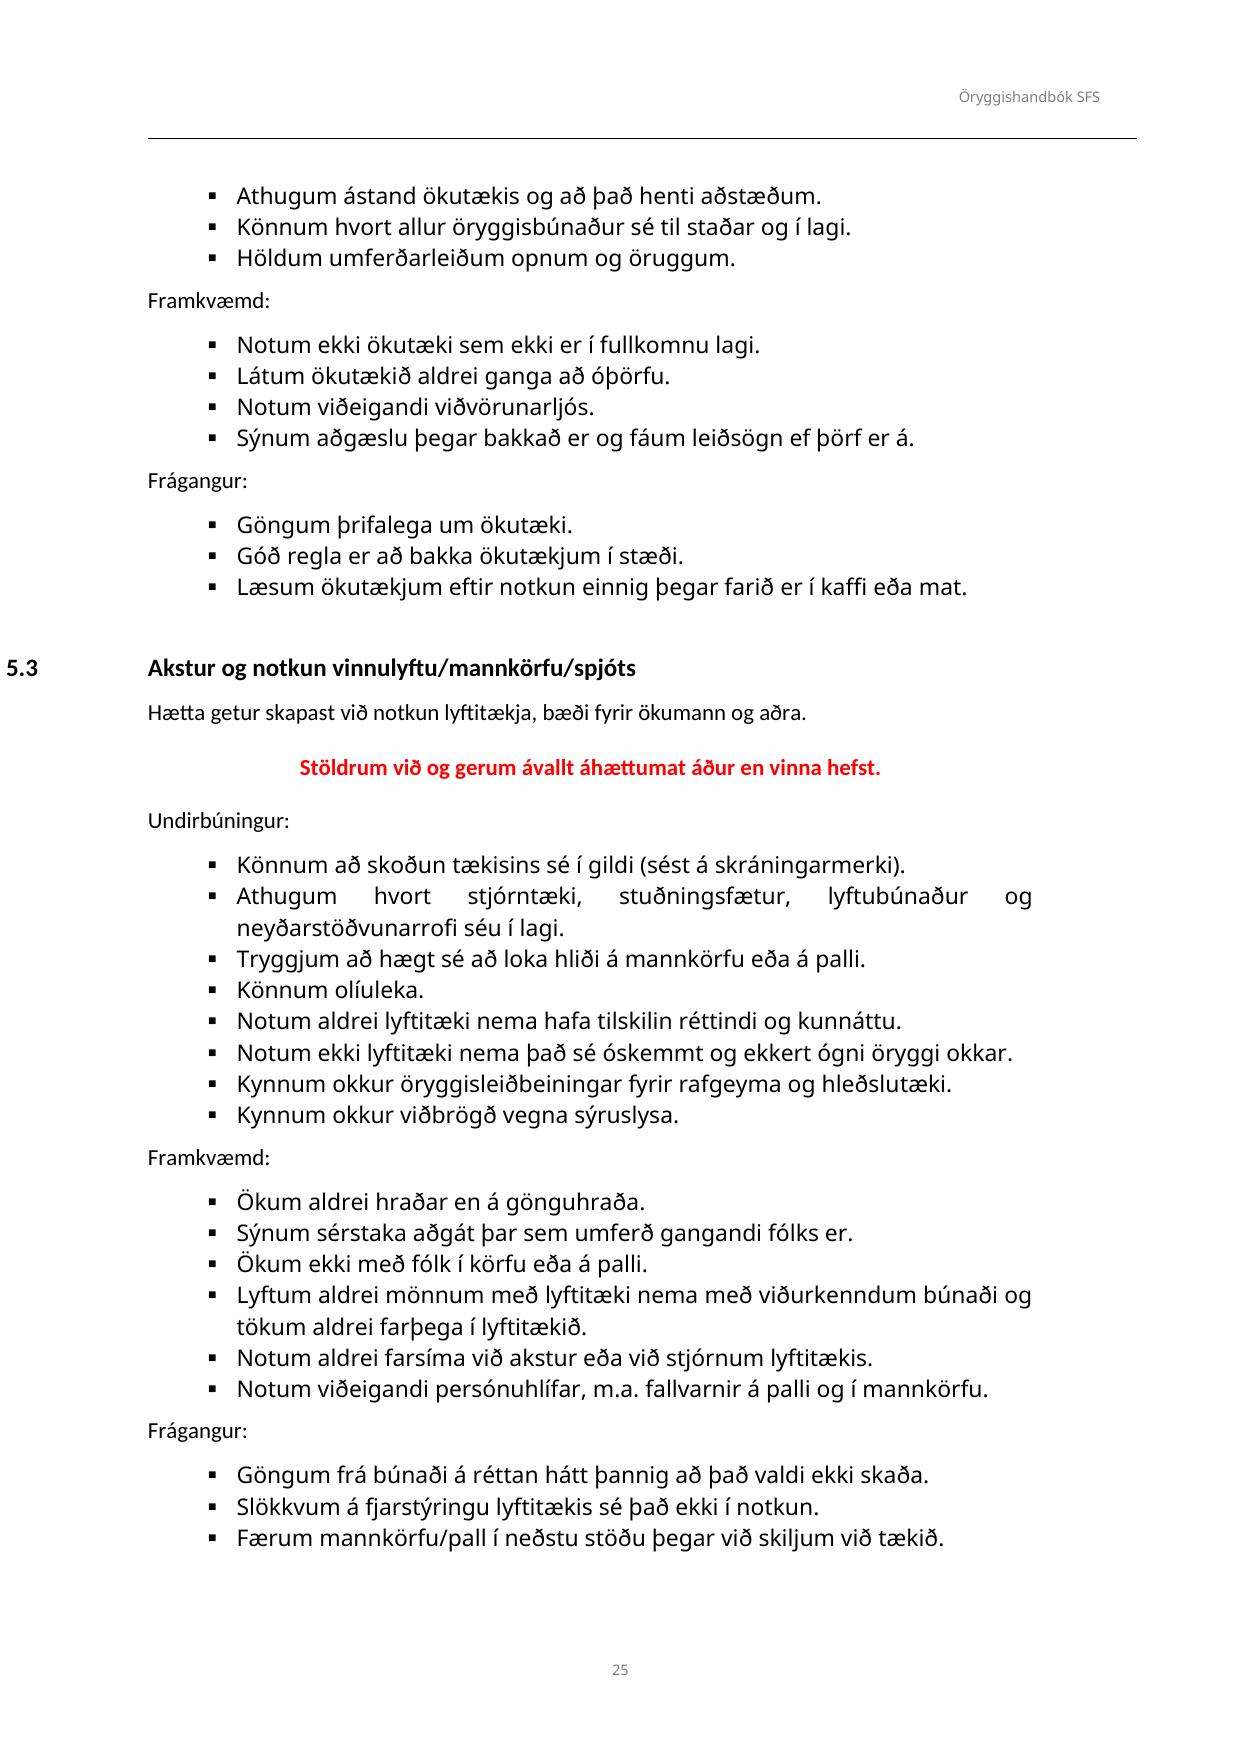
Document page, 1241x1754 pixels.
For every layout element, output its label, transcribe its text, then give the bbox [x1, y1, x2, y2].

text Góð regla er að bakka ökutækjum í stæði. [207, 540, 1033, 571]
text Notum ekki lyftitæki nema það sé óskemmt og ekkert ógni öryggi okkar. [207, 1036, 1033, 1068]
text Undirbúningur: [148, 806, 1092, 834]
text Notum viðeigandi viðvörunarljós. [207, 391, 1033, 422]
text Höldum umferðarleiðum opnum og öruggum. [207, 242, 1033, 273]
text Sýnum sérstaka aðgát þar sem umferð gangandi fólks er. [207, 1217, 1033, 1248]
text Notum ekki ökutæki sem ekki er í fullkomnu lagi. [207, 329, 1033, 360]
text Kynnum okkur viðbrögð vegna sýruslysa. [207, 1099, 1033, 1130]
text Framkvæmd: [148, 286, 1092, 314]
text Stöldrum við og gerum ávallt áhættumat áður en vinna hefst. [148, 753, 1033, 781]
subtitle Akstur og notkun vinnulyftu/mannkörfu/spjóts [6, 653, 1092, 683]
text Sýnum aðgæslu þegar bakkað er og fáum leiðsögn ef þörf er á. [207, 422, 1033, 454]
text Athugum hvort stjórntæki, stuðningsfætur, lyftubúnaður og neyðarstöðvunarrofi séu í lagi. [207, 880, 1033, 943]
text Lyftum aldrei mönnum með lyftitæki nema með viðurkenndum búnaði og tökum aldrei farþega í lyftitækið. [207, 1279, 1033, 1342]
text Frágangur: [148, 1417, 1092, 1445]
text Ökum aldrei hraðar en á gönguhraða. [207, 1185, 1033, 1217]
text Læsum ökutækjum eftir notkun einnig þegar farið er í kaffi eða mat. [207, 571, 1033, 603]
text Frágangur: [148, 466, 1092, 494]
text Notum viðeigandi persónuhlífar, m.a. fallvarnir á palli og í mannkörfu. [207, 1373, 1033, 1404]
text Könnum að skoðun tækisins sé í gildi (sést á skráningarmerki). [207, 849, 1033, 880]
text Ökum ekki með fólk í körfu eða á palli. [207, 1248, 1033, 1279]
text Slökkvum á fjarstýringu lyftitækis sé það ekki í notkun. [207, 1491, 1033, 1522]
text Athugum ástand ökutækis og að það henti aðstæðum. [207, 180, 1033, 211]
text Tryggjum að hægt sé að loka hliði á mannkörfu eða á palli. [207, 943, 1033, 974]
text Notum aldrei farsíma við akstur eða við stjórnum lyftitækis. [207, 1342, 1033, 1373]
text Notum aldrei lyftitæki nema hafa tilskilin réttindi og kunnáttu. [207, 1005, 1033, 1036]
text Könnum hvort allur öryggisbúnaður sé til staðar og í lagi. [207, 211, 1033, 242]
text Framkvæmd: [148, 1143, 1092, 1171]
text Göngum frá búnaði á réttan hátt þannig að það valdi ekki skaða. [207, 1459, 1033, 1491]
text Látum ökutækið aldrei ganga að óþörfu. [207, 360, 1033, 391]
text Kynnum okkur öryggisleiðbeiningar fyrir rafgeyma og hleðslutæki. [207, 1068, 1033, 1099]
text Göngum þrifalega um ökutæki. [207, 509, 1033, 540]
text Færum mannkörfu/pall í neðstu stöðu þegar við skiljum við tækið. [207, 1522, 1033, 1553]
text Hætta getur skapast við notkun lyftitækja, bæði fyrir ökumann og aðra. [148, 698, 1092, 726]
text Könnum olíuleka. [207, 974, 1033, 1005]
